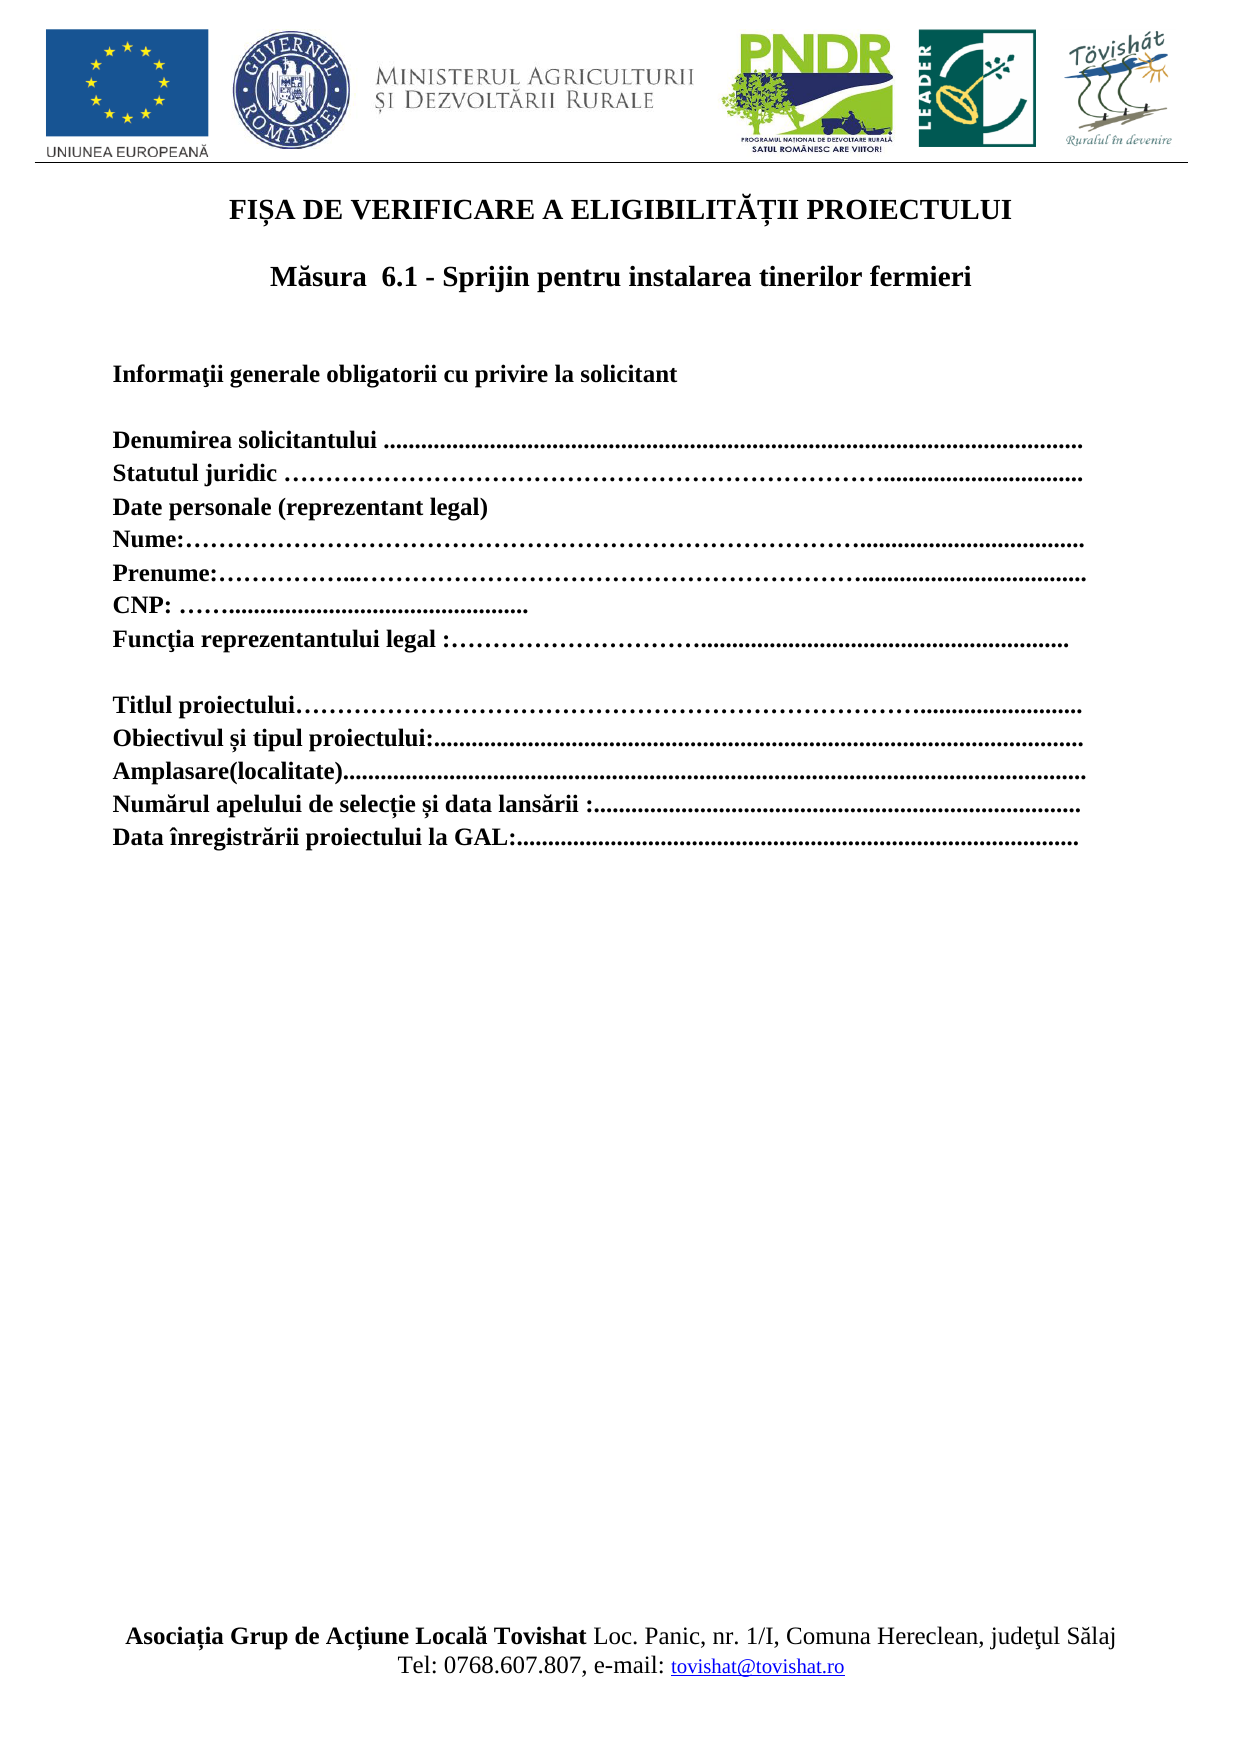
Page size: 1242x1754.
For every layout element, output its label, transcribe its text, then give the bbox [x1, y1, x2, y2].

text Funcţia reprezentantului legal :…………………………........................................................... [112, 624, 1129, 652]
picture [45, 29, 209, 157]
text Statutul juridic ………………………………………………………………................................ [112, 458, 1129, 487]
text Măsura 6.1 - Sprijin pentru instalarea tinerilor fermieri [112, 259, 1129, 292]
text Obiectivul și tipul proiectului:........................................................................................................ [112, 723, 1129, 751]
picture [918, 29, 1036, 147]
text Informaţii generale obligatorii cu privire la solicitant [112, 359, 1129, 388]
text CNP: ……................................................ [112, 591, 1129, 619]
picture [1058, 29, 1177, 147]
text Denumirea solicitantului ................................................................................................................ [112, 426, 1129, 454]
text Amplasare(localitate)....................................................................................................................... [112, 756, 1129, 784]
text Data înregistrării proiectului la GAL:.......................................................................................... [112, 822, 1129, 851]
text Nume:……………………………………………………………………….................................... [112, 524, 1129, 553]
text FIȘA DE VERIFICARE A ELIGIBILITĂȚII PROIECTULUI [112, 192, 1129, 225]
text Date personale (reprezentant legal) [112, 492, 1129, 520]
text Titlul proiectului………………………………………………………………….......................... [112, 690, 1129, 718]
text Prenume:……………...…………………………………………………….................................... [112, 558, 1129, 586]
text Numărul apelului de selecție și data lansării :.............................................................................. [112, 789, 1129, 817]
